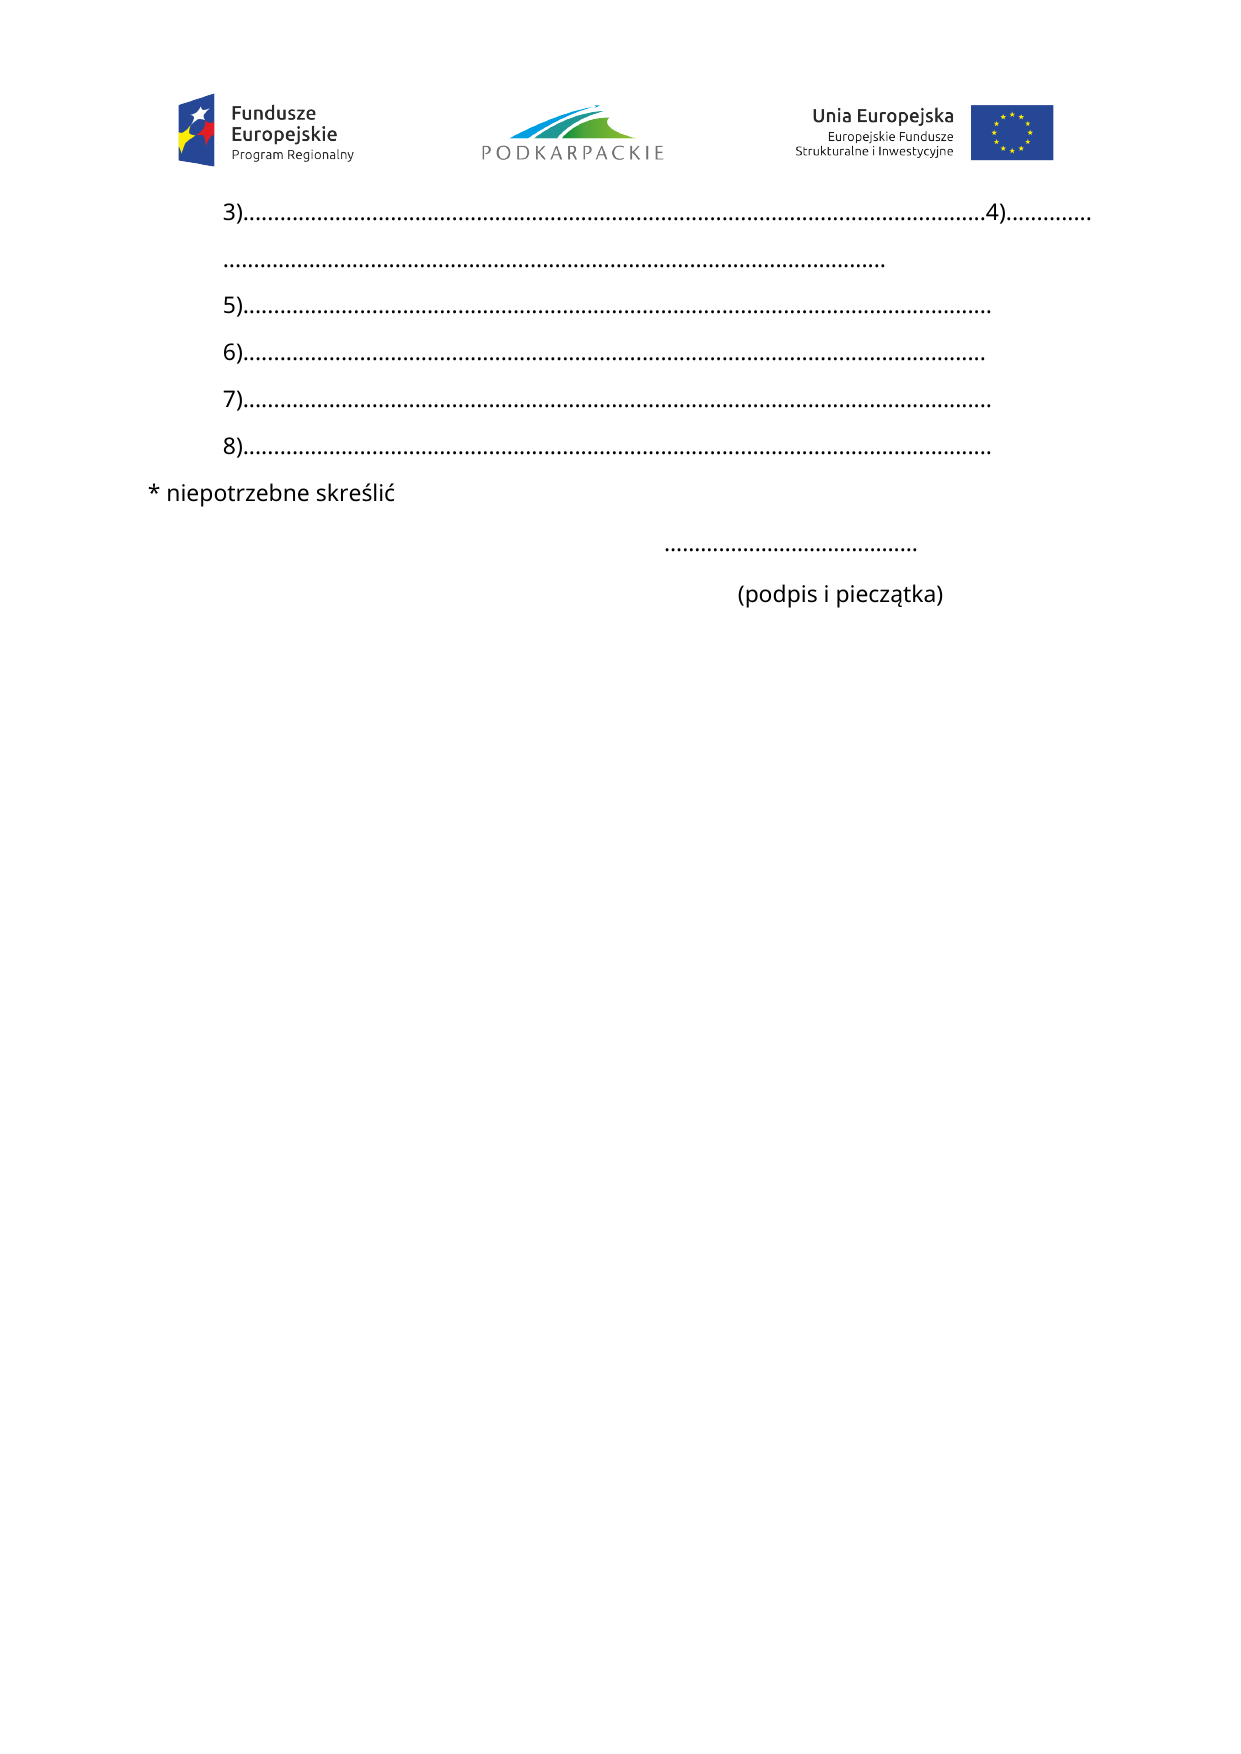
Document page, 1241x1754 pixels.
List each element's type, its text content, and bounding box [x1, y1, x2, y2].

picture [147, 73, 1083, 196]
text 6)......................................................................................................................... [185, 336, 1093, 367]
text * niepotrzebne skreślić [148, 477, 1093, 508]
text 8).......................................................................................................................... [185, 430, 1093, 461]
text 7).......................................................................................................................... [185, 383, 1093, 414]
text 3).........................................................................................................................4).......................................................................................................................... [223, 196, 1093, 274]
text …………………………………… [148, 527, 1093, 558]
text (podpis i pieczątka) [148, 578, 1093, 609]
text 5).......................................................................................................................... [185, 289, 1093, 321]
